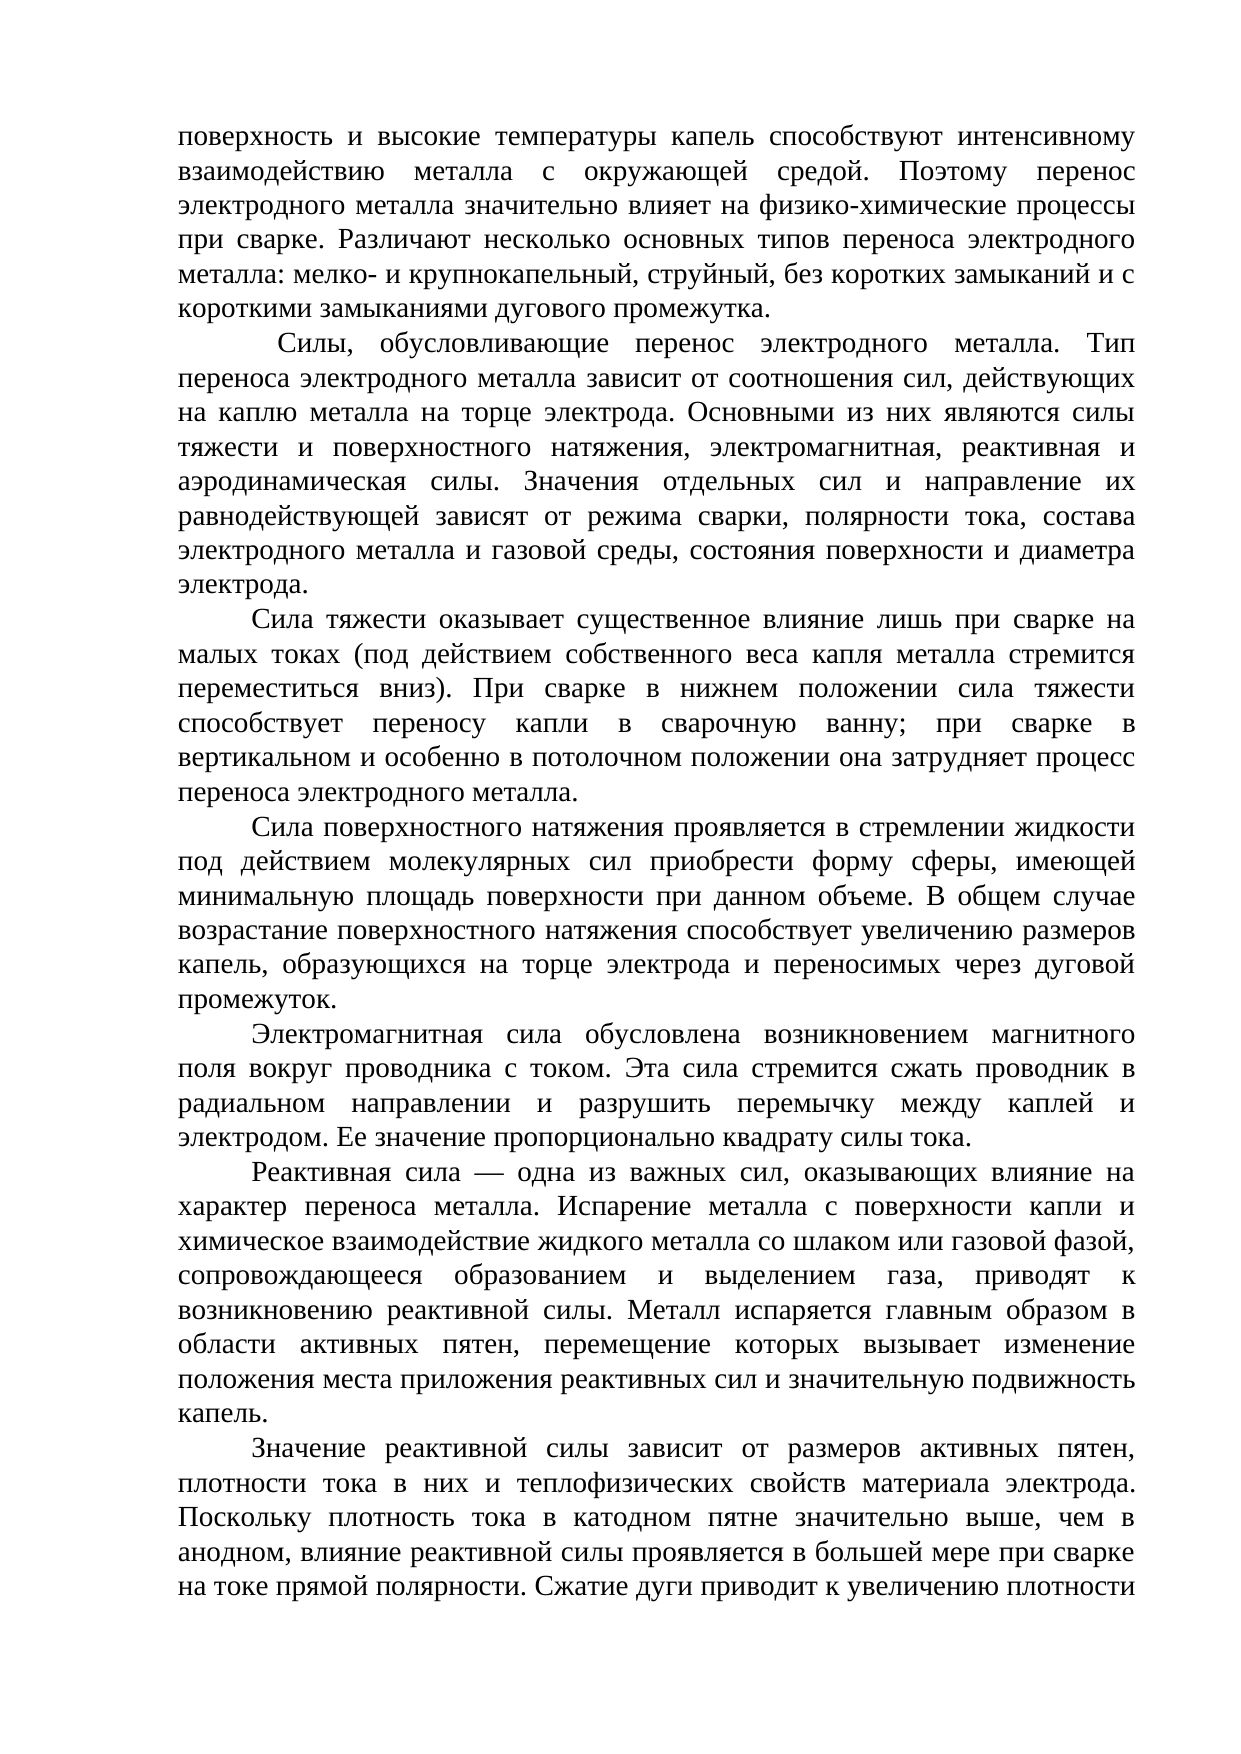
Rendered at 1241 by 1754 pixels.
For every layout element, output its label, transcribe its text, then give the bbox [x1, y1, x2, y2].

text Сила тяжести оказывает существенное влияние лишь при сварке на малых токах (под действием собственного веса капля металла стремится переместиться вниз). При сварке в нижнем положении сила тяжести способствует переносу капли в сварочную ванну; при сварке в вертикальном и особенно в потолочном положении она затрудняет процесс переноса электродного металла. [178, 601, 1136, 807]
text Электромагнитная сила обусловлена возникновением магнитного поля вокруг проводника с током. Эта сила стремится сжать проводник в радиальном направлении и разрушить перемычку между каплей и электродом. Ее значение пропорционально квадрату силы тока. [178, 1016, 1136, 1153]
text Силы, обусловливающие перенос электродного металла. Тип переноса электродного металла зависит от соотношения сил, действующих на каплю металла на торце электрода. Основными из них являются силы тяжести и поверхностного натяжения, электромагнитная, реактивная и аэродинамическая силы. Значения отдельных сил и направление их равнодействующей зависят от режима сварки, полярности тока, состава электродного металла и газовой среды, состояния поверхности и диаметра электрода. [178, 325, 1136, 600]
text Реактивная сила — одна из важных сил, оказывающих влияние на характер переноса металла. Испарение металла с поверхности капли и химическое взаимодействие жидкого металла со шлаком или газовой фазой, сопровождающееся образованием и выделением газа, приводят к возникновению реактивной силы. Металл испаряется главным образом в области активных пятен, перемещение которых вызывает изменение положения места приложения реактивных сил и значительную подвижность капель. [178, 1154, 1136, 1429]
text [178, 1430, 1136, 1602]
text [178, 118, 1136, 324]
text Сила поверхностного натяжения проявляется в стремлении жидкости под действием молекулярных сил приобрести форму сферы, имеющей минимальную площадь поверхности при данном объеме. В общем случае возрастание поверхностного натяжения способствует увеличению размеров капель, образующихся на торце электрода и переносимых через дуговой промежуток. [178, 809, 1136, 1014]
